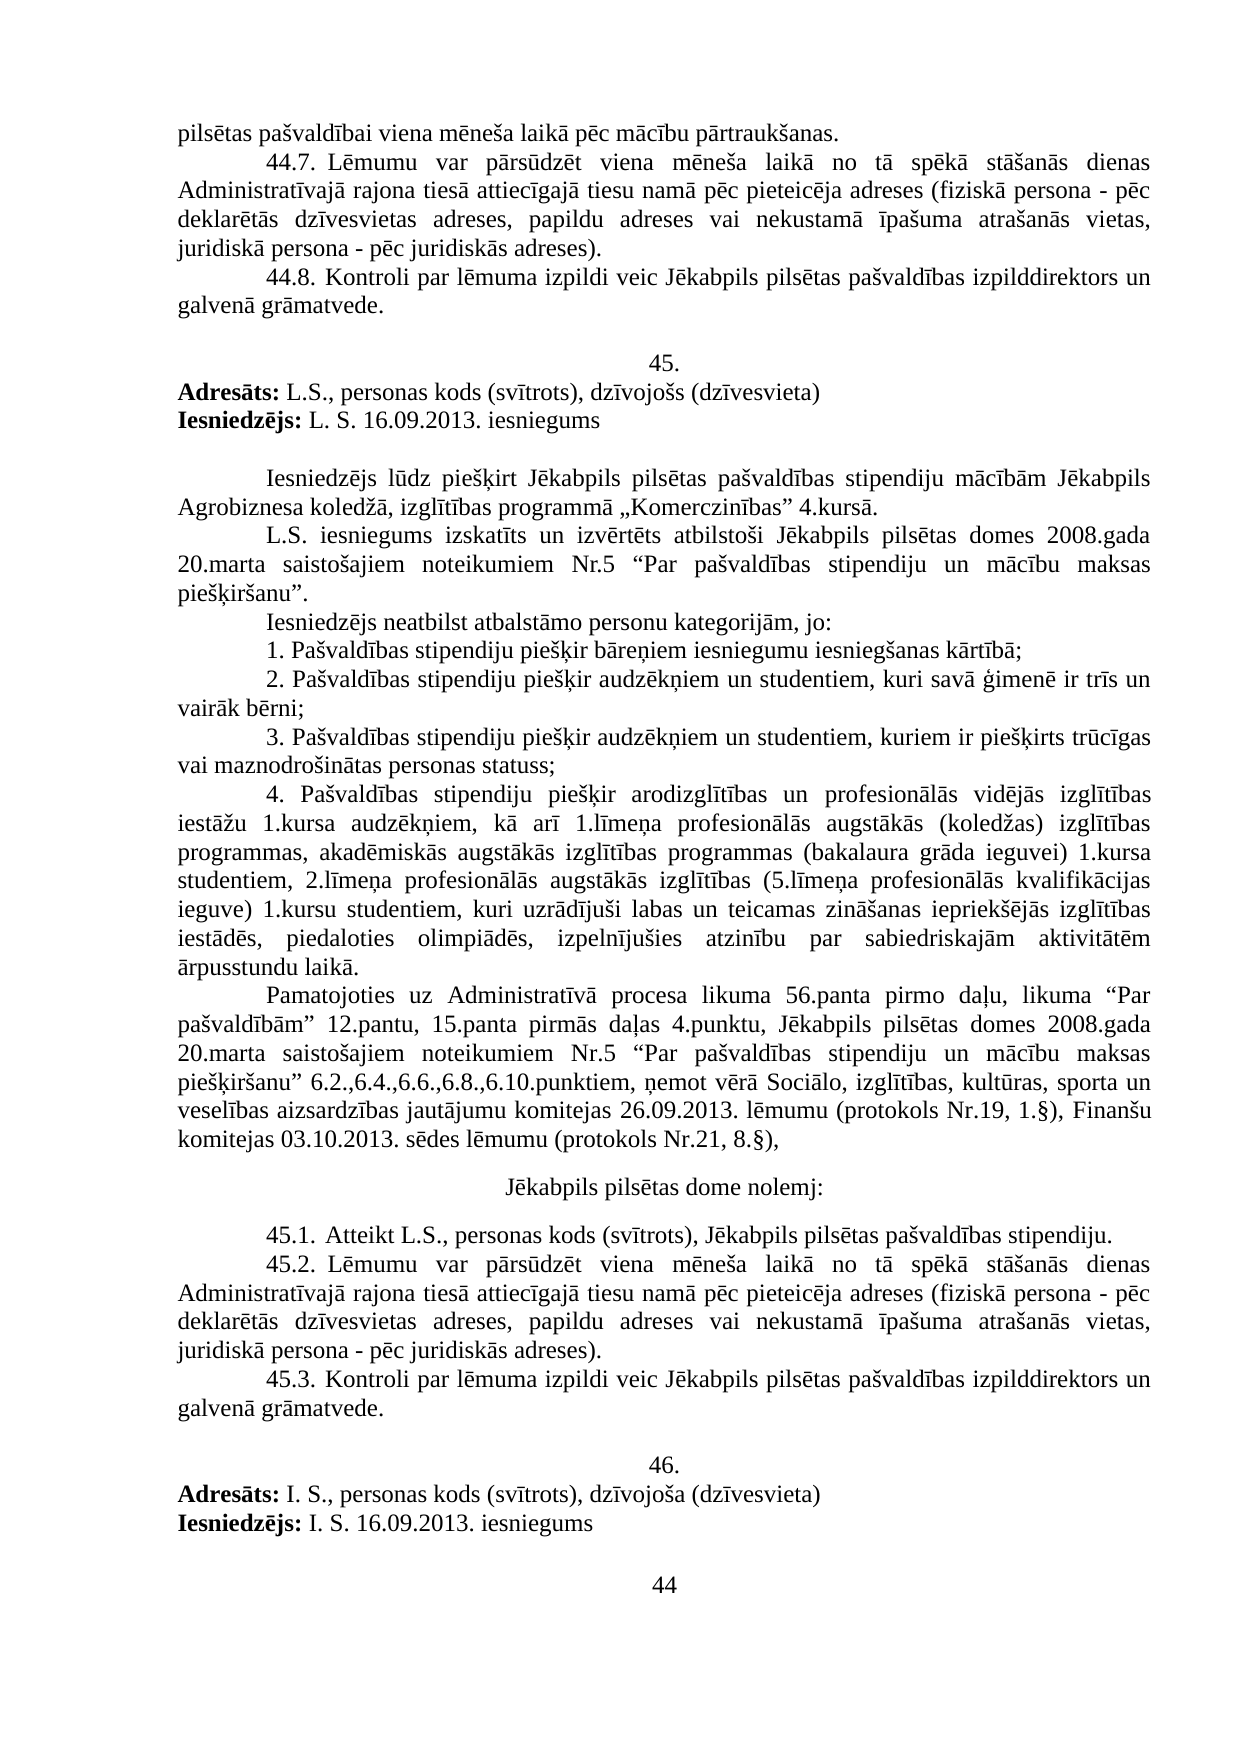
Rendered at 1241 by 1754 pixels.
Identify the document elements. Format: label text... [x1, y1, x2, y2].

text 3. Pašvaldības stipendiju piešķir audzēkņiem un studentiem, kuriem ir piešķirts trūcīgas vai maznodrošinātas personas statuss; [177, 722, 1152, 779]
text Adresāts: L.S., personas kods (svītrots), dzīvojošs (dzīvesvieta) [177, 377, 1152, 406]
text 45.1. Atteikt L.S., personas kods (svītrots), Jēkabpils pilsētas pašvaldības stipendiju. [177, 1220, 1152, 1249]
text 45.2. Lēmumu var pārsūdzēt viena mēneša laikā no tā spēkā stāšanās dienas Administratīvajā rajona tiesā attiecīgajā tiesu namā pēc pieteicēja adreses (fiziskā persona - pēc deklarētās dzīvesvietas adreses, papildu adreses vai nekustamā īpašuma atrašanās vietas, juridiskā persona - pēc juridiskās adreses). [177, 1249, 1152, 1364]
text Adresāts: I. S., personas kods (svītrots), dzīvojoša (dzīvesvieta) [177, 1479, 1152, 1508]
text 1. Pašvaldības stipendiju piešķir bāreņiem iesniegumu iesniegšanas kārtībā; [177, 636, 1152, 664]
text 4. Pašvaldības stipendiju piešķir arodizglītības un profesionālās vidējās izglītības iestāžu 1.kursa audzēkņiem, kā arī 1.līmeņa profesionālās augstākās (koledžas) izglītības programmas, akadēmiskās augstākās izglītības programmas (bakalaura grāda ieguvei) 1.kursa studentiem, 2.līmeņa profesionālās augstākās izglītības (5.līmeņa profesionālās kvalifikācijas ieguve) 1.kursu studentiem, kuri uzrādījuši labas un teicamas zināšanas iepriekšējās izglītības iestādēs, piedaloties olimpiādēs, izpelnījušies atzinību par sabiedriskajām aktivitātēm ārpusstundu laikā. [177, 779, 1152, 981]
text 46. [177, 1450, 1152, 1479]
text Iesniedzējs lūdz piešķirt Jēkabpils pilsētas pašvaldības stipendiju mācībām Jēkabpils Agrobiznesa koledžā, izglītības programmā „Komerczinības” 4.kursā. [177, 463, 1152, 521]
text 45. [177, 348, 1152, 377]
text 45.3. Kontroli par lēmuma izpildi veic Jēkabpils pilsētas pašvaldības izpilddirektors un galvenā grāmatvede. [177, 1364, 1152, 1421]
text Iesniedzējs neatbilst atbalstāmo personu kategorijām, jo: [177, 607, 1152, 636]
text 44.7. Lēmumu var pārsūdzēt viena mēneša laikā no tā spēkā stāšanās dienas Administratīvajā rajona tiesā attiecīgajā tiesu namā pēc pieteicēja adreses (fiziskā persona - pēc deklarētās dzīvesvietas adreses, papildu adreses vai nekustamā īpašuma atrašanās vietas, juridiskā persona - pēc juridiskās adreses). [177, 147, 1152, 262]
text Iesniedzējs: I. S. 16.09.2013. [177, 1508, 1152, 1536]
text L.S. izskatīts un izvērtēts atbilstoši Jēkabpils pilsētas domes 2008.gada 20.marta saistošajiem noteikumiem Nr.5 “Par pašvaldības stipendiju un mācību maksas piešķiršanu”. [177, 521, 1152, 607]
text Iesniedzējs: L. S. 16.09.2013. [177, 406, 1152, 434]
text 44.8. Kontroli par lēmuma izpildi veic Jēkabpils pilsētas pašvaldības izpilddirektors un galvenā grāmatvede. [177, 262, 1152, 319]
text 2. Pašvaldības stipendiju piešķir audzēkņiem un studentiem, kuri savā ģimenē ir trīs un vairāk bērni; [177, 664, 1152, 722]
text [177, 118, 1152, 147]
text Jēkabpils pilsētas dome nolemj: [177, 1172, 1152, 1201]
text Pamatojoties uz Administratīvā procesa likuma 56.panta pirmo daļu, likuma “Par pašvaldībām” 12.pantu, 15.panta pirmās daļas 4.punktu, Jēkabpils pilsētas domes 2008.gada 20.marta saistošajiem noteikumiem Nr.5 “Par pašvaldības stipendiju un mācību maksas piešķiršanu” 6.2.,6.4.,6.6.,6.8.,6.10.punktiem, ņemot vērā Sociālo, izglītības, kultūras, sporta un veselības aizsardzības jautājumu komitejas 26.09.2013. lēmumu ( Nr.19, 1.§), Finanšu komitejas 03.10.2013. sēdes lēmumu ( Nr.21, 8.§), [177, 981, 1152, 1153]
